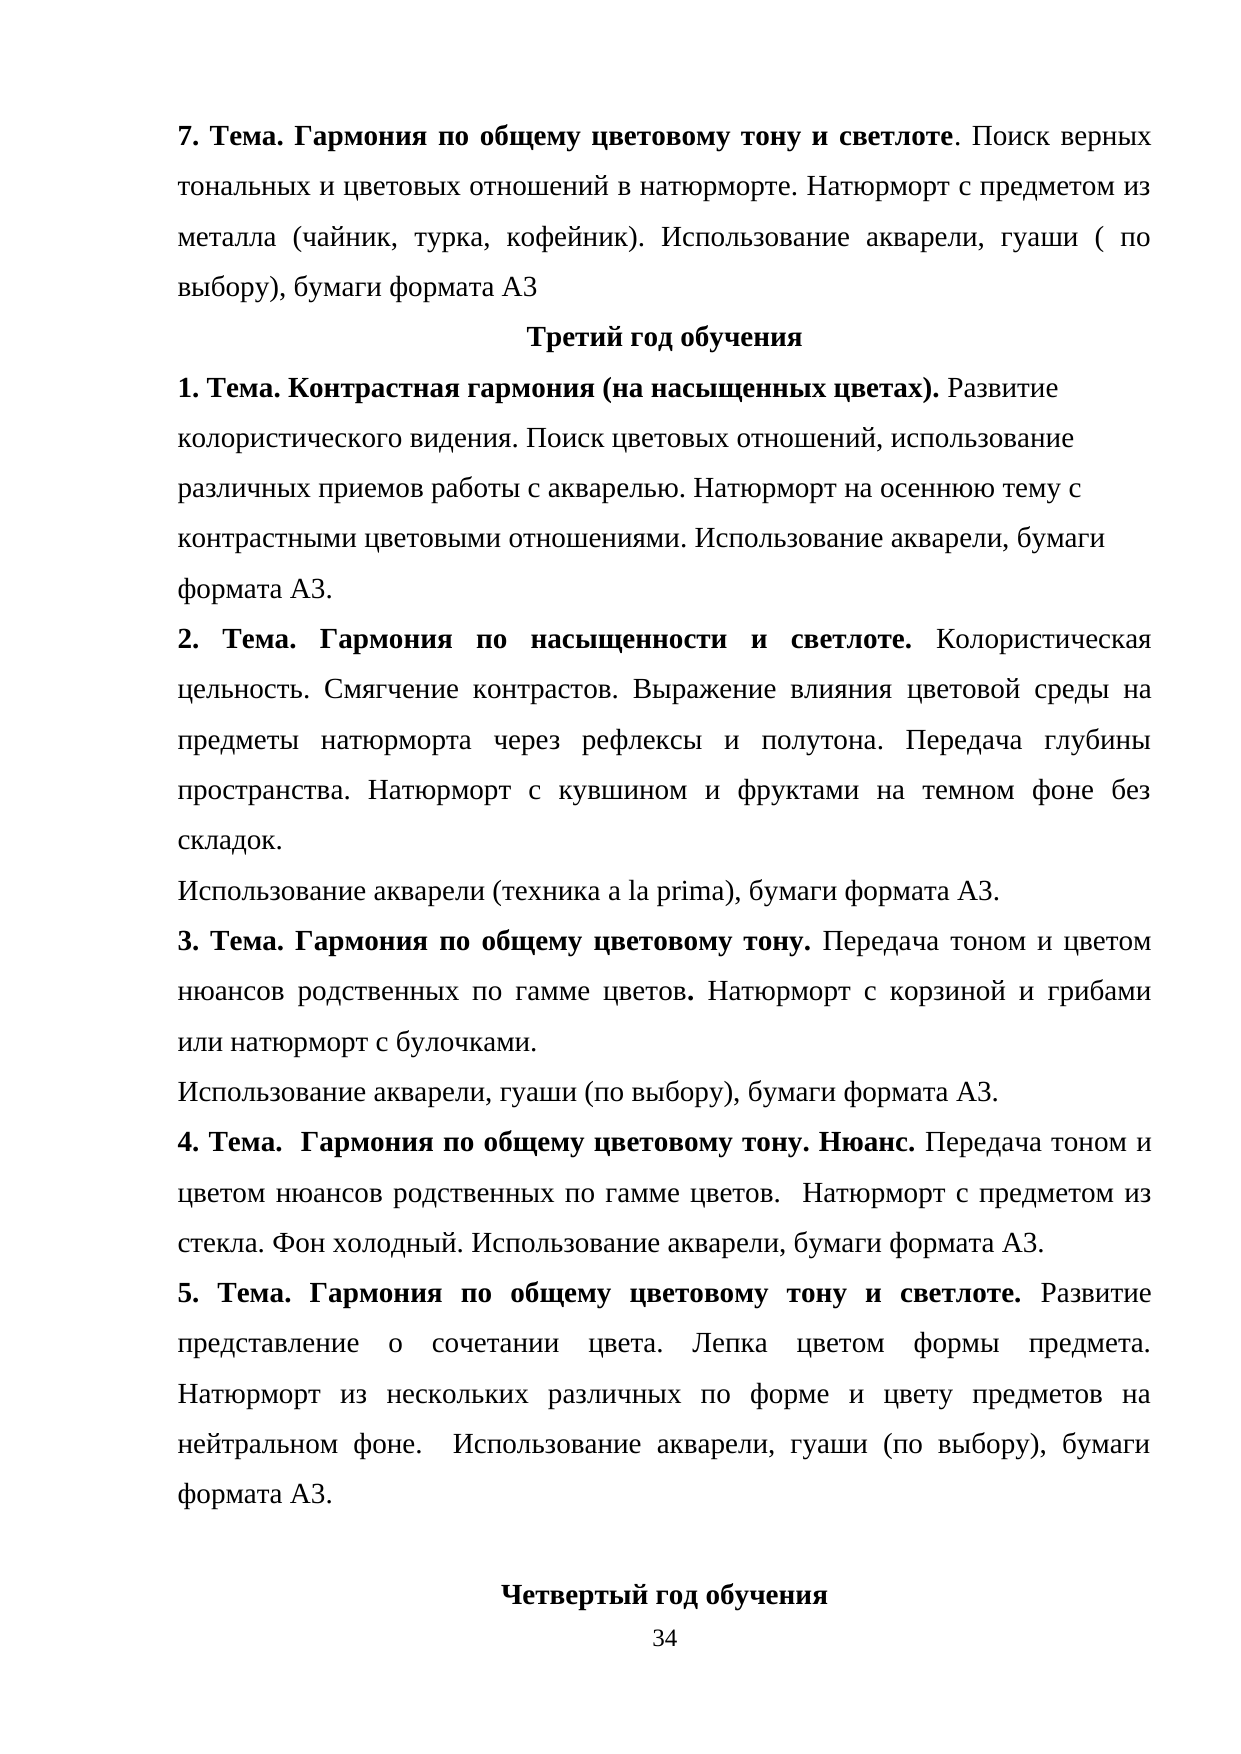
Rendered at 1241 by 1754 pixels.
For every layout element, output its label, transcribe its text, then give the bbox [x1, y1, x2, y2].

text Четвертый год обучения [177, 1577, 1152, 1611]
text Использование акварели, гуаши (по выбору), бумаги формата А3. [177, 1074, 1152, 1108]
text 4. Тема. Гармония по общему цветовому тону. Нюанс. Передача тоном и цветом нюансов родственных по гамме цветов. Натюрморт с предметом из стекла. Фон холодный. Использование акварели, бумаги формата А3. [177, 1124, 1152, 1258]
text 3. Тема. Гармония по общему цветовому тону. Передача тоном и цветом нюансов родственных по гамме цветов. Натюрморт с корзиной и грибами или натюрморт с булочками. [177, 923, 1152, 1057]
text 5. Тема. Гармония по общему цветовому тону и светлоте. Развитие представление о сочетании цвета. Лепка цветом формы предмета. Натюрморт из нескольких различных по форме и цвету предметов на нейтральном фоне. Использование акварели, гуаши (по выбору), бумаги формата А3. [177, 1275, 1152, 1510]
text 1. Тема. Контрастная гармония (на насыщенных цветах). Развитие колористического видения. Поиск цветовых отношений, использование различных приемов работы с акварелью. Натюрморт на осеннюю тему с контрастными цветовыми отношениями. Использование акварели, бумаги формата А3. [177, 370, 1152, 604]
text 2. Тема. Гармония по насыщенности и светлоте. Колористическая цельность. Смягчение контрастов. Выражение влияния цветовой среды на предметы натюрморта через рефлексы и полутона. Передача глубины пространства. Натюрморт с кувшином и фруктами на темном фоне без складок. [177, 621, 1152, 856]
text Третий год обучения [177, 319, 1152, 353]
text 7. Тема. Гармония по общему цветовому тону и светлоте. Поиск верных тональных и цветовых отношений в натюрморте. Натюрморт с предметом из металла (чайник, турка, кофейник). Использование акварели, гуаши ( по выбору), бумаги формата А3 [177, 118, 1152, 303]
text Использование акварели (техника a la prima), бумаги формата А3. [177, 873, 1152, 906]
